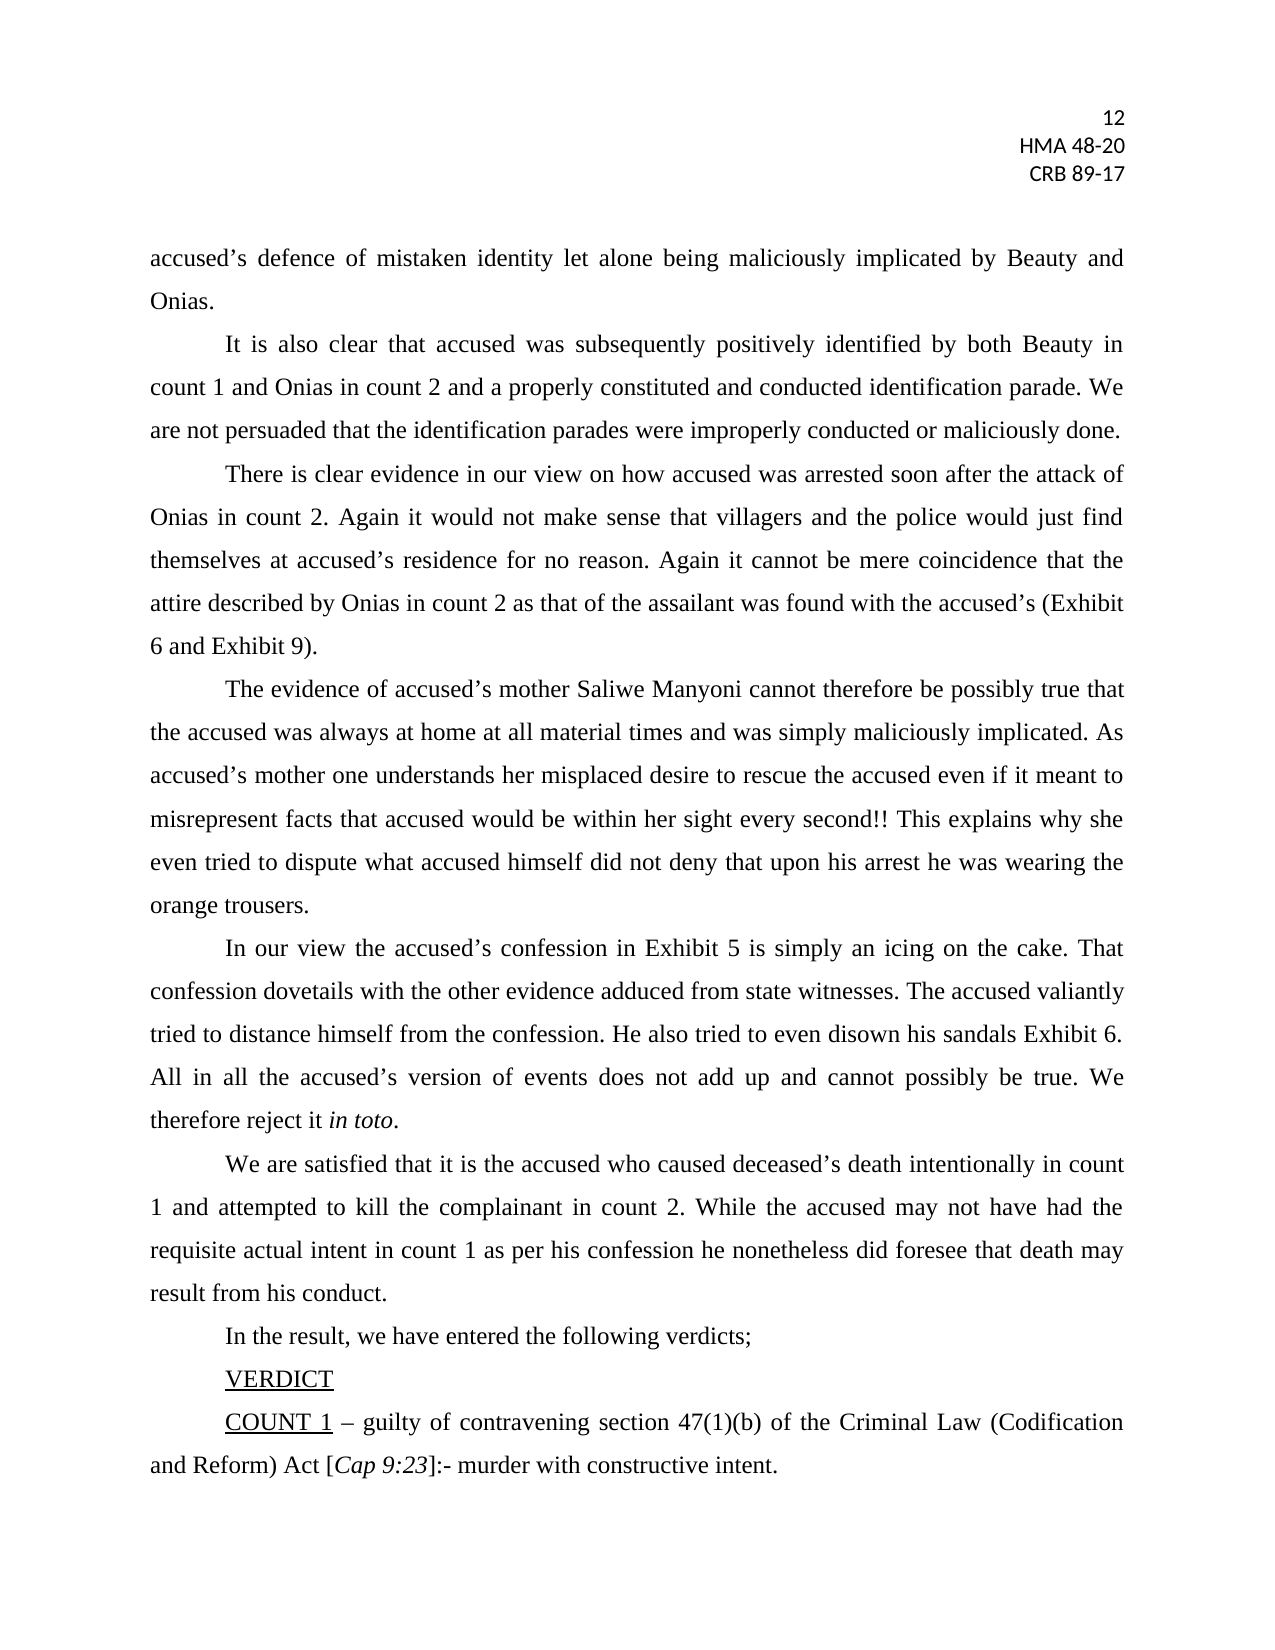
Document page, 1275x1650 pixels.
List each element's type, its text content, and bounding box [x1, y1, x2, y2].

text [150, 243, 1125, 315]
text We are satisfied that it is the accused who caused deceased’s death intentionally in count 1 and attempted to kill the complainant in count 2. While the accused may not have had the requisite actual intent in count 1 as per his confession he nonetheless did foresee that death may result from his conduct. [150, 1149, 1125, 1307]
text VERDICT [150, 1364, 1125, 1393]
text The evidence of accused’s mother Saliwe Manyoni cannot therefore be possibly true that the accused was always at home at all material times and was simply maliciously implicated. As accused’s mother one understands her misplaced desire to rescue the accused even if it meant to misrepresent facts that accused would be within her sight every second!! This explains why she even tried to dispute what accused himself did not deny that upon his arrest he was wearing the orange trousers. [150, 674, 1125, 919]
text It is also clear that accused was subsequently positively identified by both Beauty in count 1 and Onias in count 2 and a properly constituted and conducted identification parade. We are not persuaded that the identification parades were improperly conducted or maliciously done. [150, 329, 1125, 444]
text In the result, we have entered the following verdicts; [150, 1321, 1125, 1350]
text There is clear evidence in our view on how accused was arrested soon after the attack of Onias in count 2. Again it would not make sense that villagers and the police would just find themselves at accused’s residence for no reason. Again it cannot be mere coincidence that the attire described by Onias in count 2 as that of the assailant was found with the accused’s (Exhibit 6 and Exhibit 9). [150, 459, 1125, 660]
text In our view the accused’s confession in Exhibit 5 is simply an icing on the cake. That confession dovetails with the other evidence adduced from state witnesses. The accused valiantly tried to distance himself from the confession. He also tried to even disown his sandals Exhibit 6. All in all the accused’s version of events does not add up and cannot possibly be true. We therefore reject it in toto. [150, 933, 1125, 1134]
text COUNT 1 – guilty of contravening section 47(1)(b) of the Criminal Law (Codification and Reform) Act [Cap 9:23]:- murder with constructive intent. [150, 1407, 1125, 1479]
